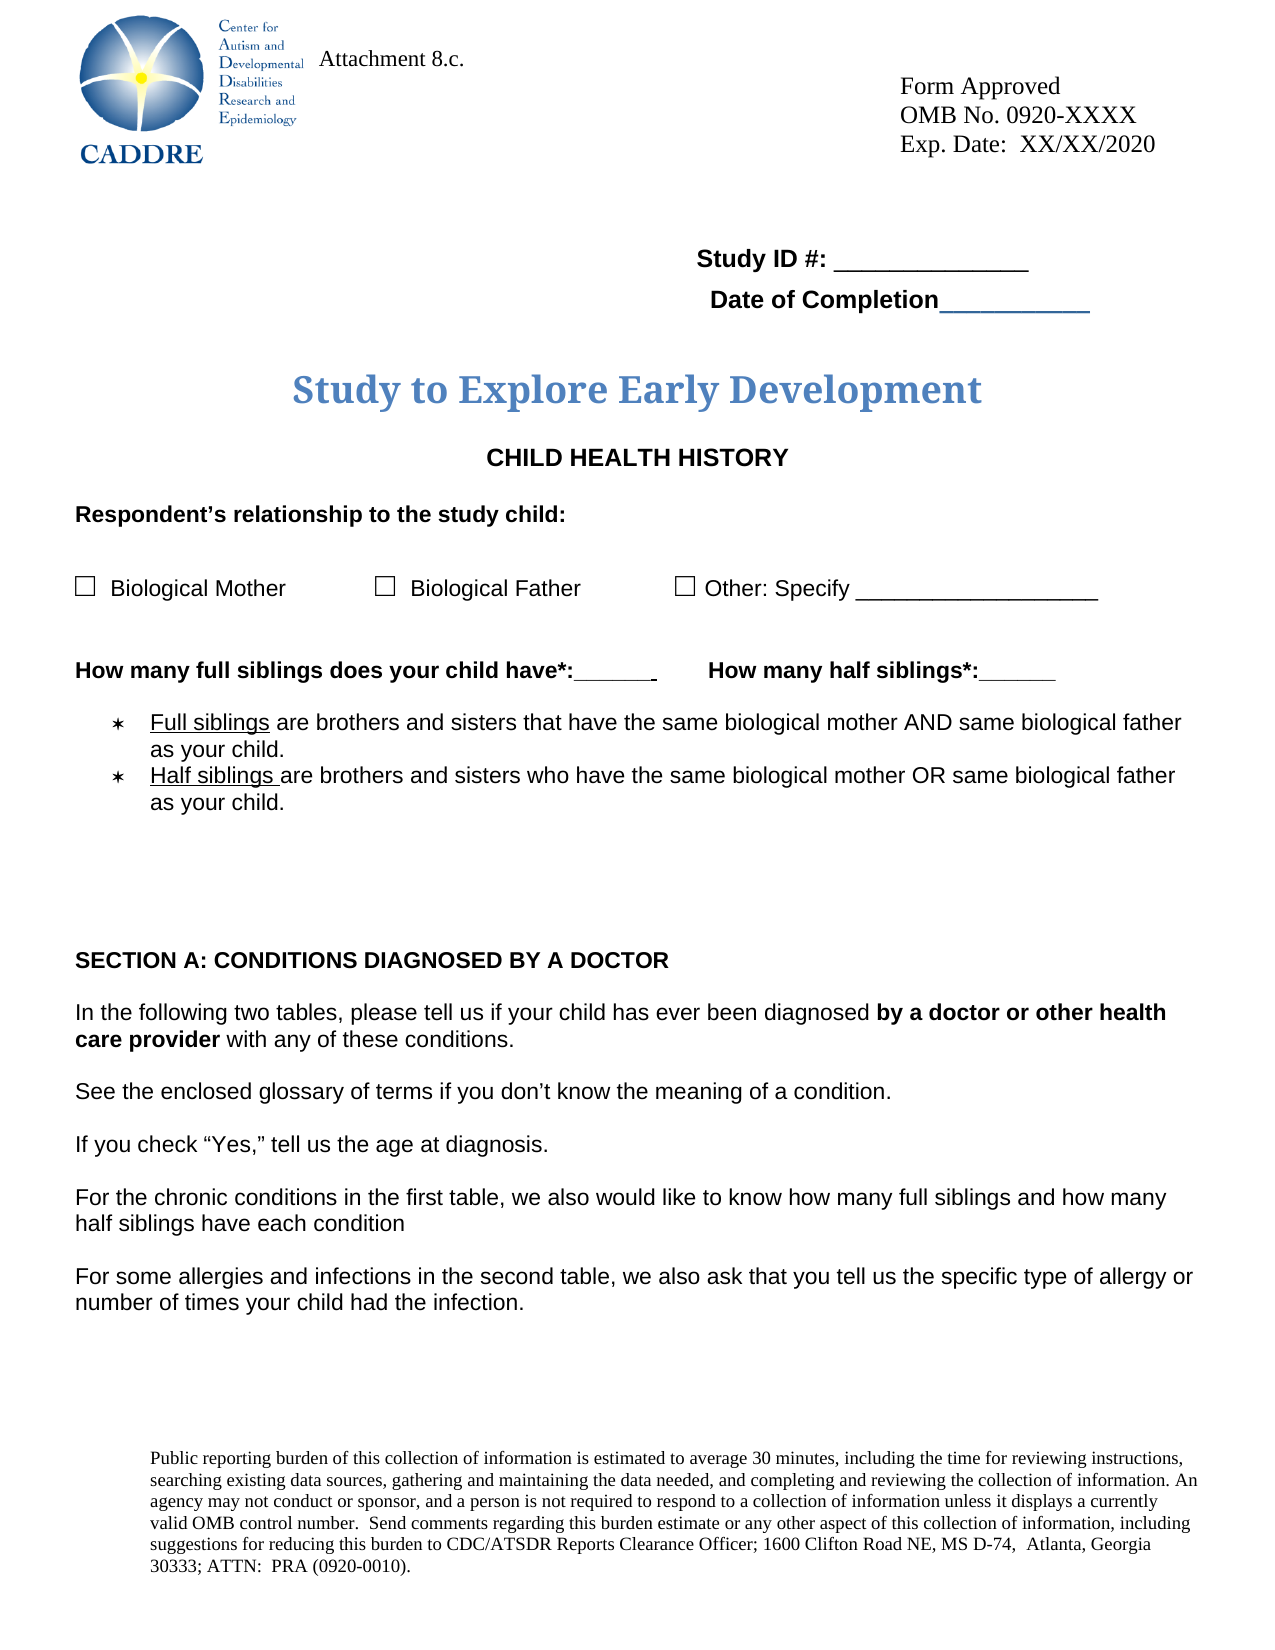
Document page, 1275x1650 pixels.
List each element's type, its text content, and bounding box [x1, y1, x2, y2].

text See the enclosed glossary of terms if you don’t know the meaning of a condition. [75, 1078, 1200, 1105]
list Full siblings are brothers and sisters that have the same biological mother AND same biological father as your child. [112, 709, 1200, 762]
text □ Biological Mother □ Biological Father □ Other: Specify ___________________ [75, 566, 1200, 604]
text Date of Completion___________ [75, 273, 1200, 318]
picture [75, 14, 307, 174]
text For some allergies and infections in the second table, we also ask that you tell us the specific type of allergy or number of times your child had the infection. [75, 1263, 1200, 1316]
text Respondent’s relationship to the study child: [75, 501, 1200, 527]
text Study to Explore Early Development [75, 363, 1200, 414]
text For the chronic conditions in the first table, we also would like to know how many full siblings and how many half siblings have each condition [75, 1184, 1200, 1236]
text CHILD HEALTH HISTORY [75, 443, 1200, 472]
text SECTION A: CONDITIONS DIAGNOSED BY A DOCTOR [75, 947, 1200, 973]
list Half siblings are brothers and sisters who have the same biological mother OR same biological father as your child. [112, 762, 1200, 815]
text If you check “Yes,” tell us the age at diagnosis. [75, 1131, 1200, 1157]
text How many full siblings does your child have*:______ How many half siblings*:______ [75, 657, 1200, 683]
text Study ID #: ______________ [450, 244, 1200, 273]
text In the following two tables, please tell us if your child has ever been diagnosed by a doctor or other health care provider with any of these conditions. [75, 999, 1200, 1052]
